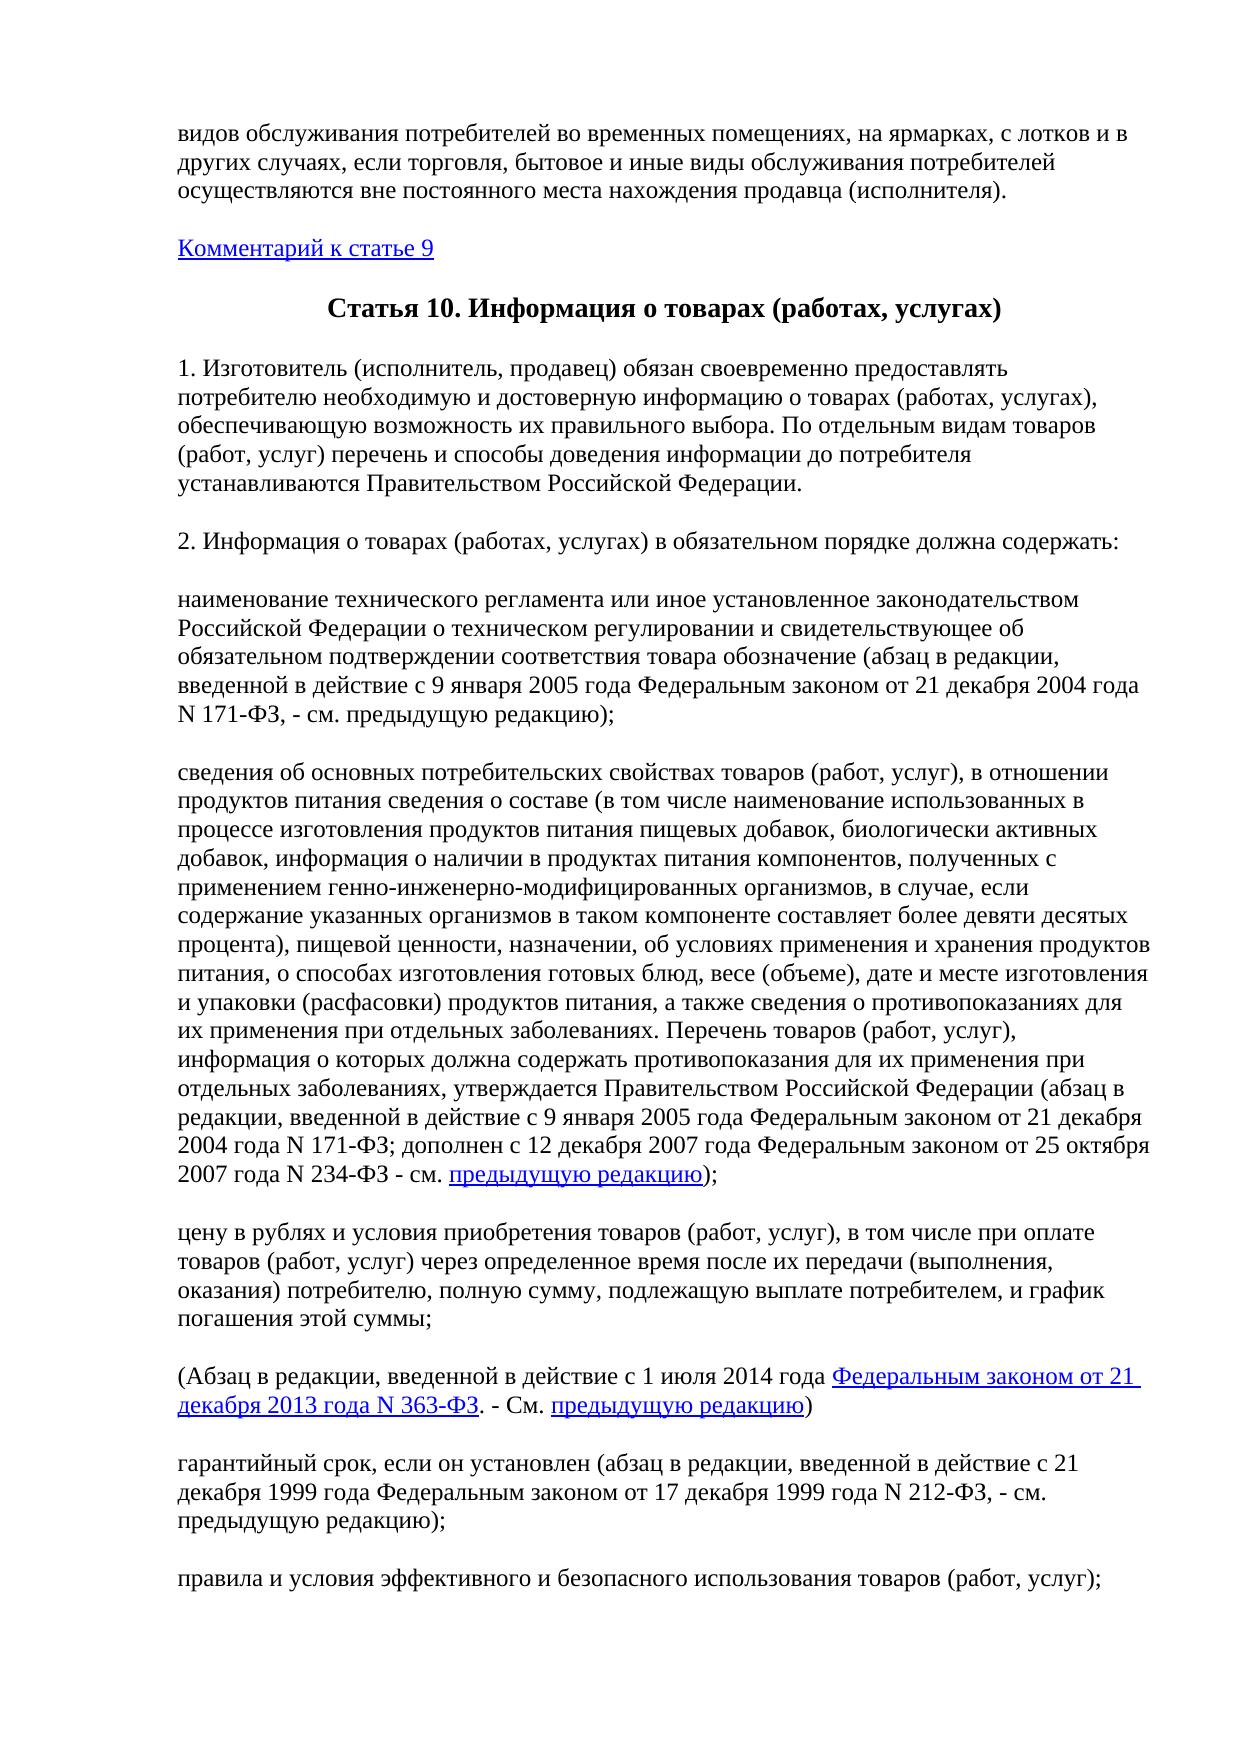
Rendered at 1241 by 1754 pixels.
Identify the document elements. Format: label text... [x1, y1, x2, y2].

text 1. Изготовитель (исполнитель, продавец) обязан своевременно предоставлять потребителю необходимую и достоверную информацию о товарах (работах, услугах), обеспечивающую возможность их правильного выбора. По отдельным видам товаров (работ, услуг) перечень и способы доведения информации до потребителя устанавливаются Правительством Российской Федерации. [177, 353, 1152, 497]
text 2. Информация о товарах (работах, услугах) в обязательном порядке должна содержать: [177, 526, 1152, 555]
text правила и условия эффективного и безопасного использования товаров (работ, услуг); [177, 1563, 1152, 1592]
text (Абзац в редакции, введенной в действие с 1 июля 2014 года Федеральным законом от 21 декабря 2013 года N 363-ФЗ. - См. предыдущую редакцию) [177, 1361, 1152, 1419]
text Статья 10. Информация о товарах (работах, услугах) [177, 291, 1152, 324]
text цену в рублях и условия приобретения товаров (работ, услуг), в том числе при оплате товаров (работ, услуг) через определенное время после их передачи (выполнения, оказания) потребителю, полную сумму, подлежащую выплате потребителем, и график погашения этой суммы; [177, 1217, 1152, 1332]
text наименование технического регламента или иное установленное законодательством Российской Федерации о техническом регулировании и свидетельствующее об обязательном подтверждении соответствия товара обозначение (абзац в редакции, введенной в действие с 9 января 2005 года Федеральным законом от 21 декабря 2004 года N 171-ФЗ, - см. предыдущую редакцию); [177, 584, 1152, 728]
text Комментарий к статье 9 [177, 233, 1152, 262]
text сведения об основных потребительских свойствах товаров (работ, услуг), в отношении продуктов питания сведения о составе (в том числе наименование использованных в процессе изготовления продуктов питания пищевых добавок, биологически активных добавок, информация о наличии в продуктах питания компонентов, полученных с применением генно-инженерно-модифицированных организмов, в случае, если содержание указанных организмов в таком компоненте составляет более девяти десятых процента), пищевой ценности, назначении, об условиях применения и хранения продуктов питания, о способах изготовления готовых блюд, весе (объеме), дате и месте изготовления и упаковки (расфасовки) продуктов питания, а также сведения о противопоказаниях для их применения при отдельных заболеваниях. Перечень товаров (работ, услуг), информация о которых должна содержать противопоказания для их применения при отдельных заболеваниях, утверждается Правительством Российской Федерации (абзац в редакции, введенной в действие с 9 января 2005 года Федеральным законом от 21 декабря 2004 года N 171-ФЗ; дополнен с 12 декабря 2007 года Федеральным законом от 25 октября 2007 года N 234-ФЗ - см. предыдущую редакцию); [177, 757, 1152, 1188]
text гарантийный срок, если он установлен (абзац в редакции, введенной в действие с 21 декабря 1999 года Федеральным законом от 17 декабря 1999 года N 212-ФЗ, - см. предыдущую редакцию); [177, 1448, 1152, 1534]
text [177, 118, 1152, 204]
